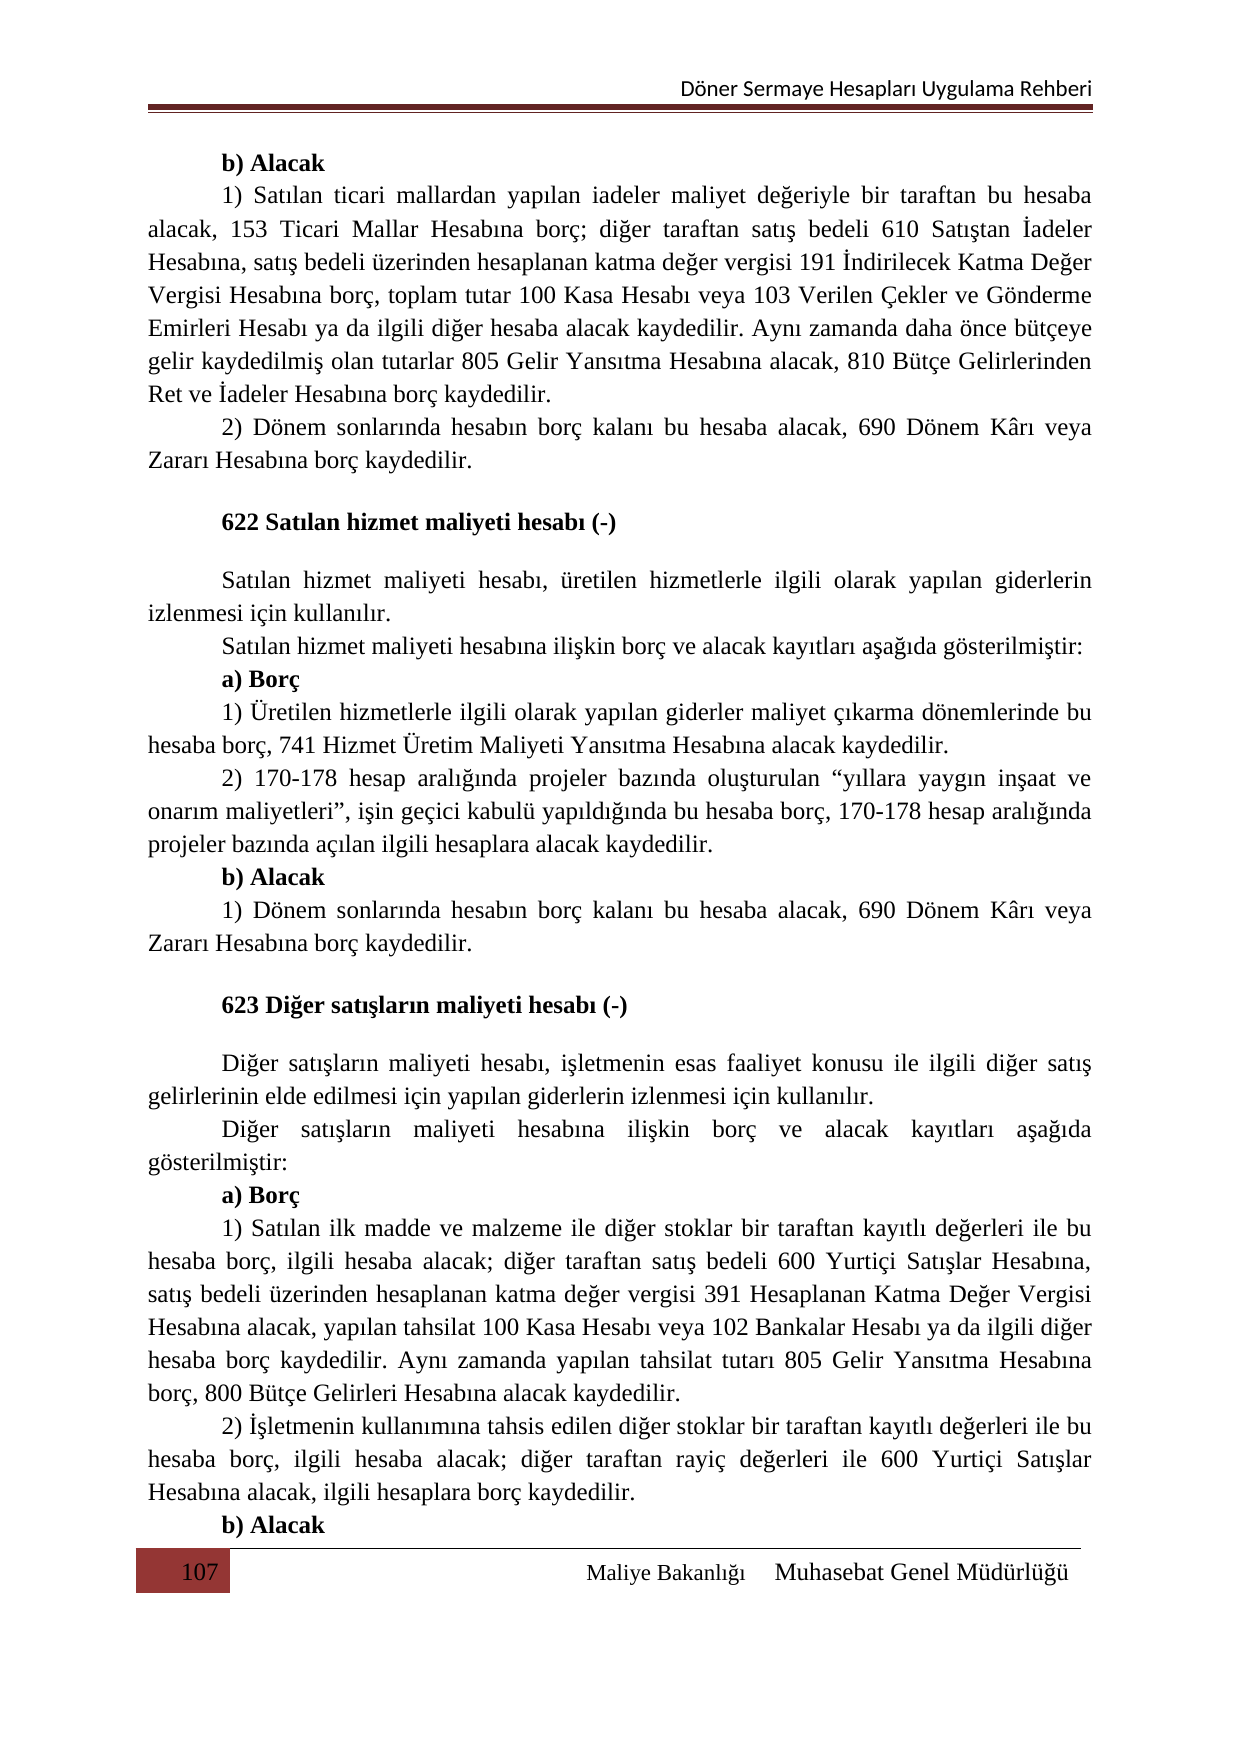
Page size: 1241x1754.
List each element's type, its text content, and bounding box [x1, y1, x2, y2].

text Satılan hizmet maliyeti hesabına ilişkin borç ve alacak kayıtları aşağıda gösterilmiştir: [148, 631, 1093, 660]
text 1) Satılan ticari mallardan yapılan iadeler maliyet değeriyle bir taraftan bu hesaba alacak, 153 Ticari Mallar Hesabına borç; diğer taraftan satış bedeli 610 Satıştan İadeler Hesabına, satış bedeli üzerinden hesaplanan katma değer vergisi 191 İndirilecek Katma Değer Vergisi Hesabına borç, toplam tutar 100 Kasa Hesabı veya 103 Verilen Çekler ve Gönderme Emirleri Hesabı ya da ilgili diğer hesaba alacak kaydedilir. Aynı zamanda daha önce bütçeye gelir kaydedilmiş olan tutarlar 805 Gelir Yansıtma Hesabına alacak, 810 Bütçe Gelirlerinden Ret ve İadeler Hesabına borç kaydedilir. [148, 181, 1093, 407]
text 2) Dönem sonlarında hesabın borç kalanı bu hesaba alacak, 690 Dönem Kârı veya Zararı Hesabına borç kaydedilir. [148, 412, 1093, 473]
text b) Alacak [148, 148, 1093, 176]
text Diğer satışların maliyeti hesabına ilişkin borç ve alacak kayıtları aşağıda gösterilmiştir: [148, 1114, 1093, 1176]
text 1) Üretilen hizmetlerle ilgili olarak yapılan giderler maliyet çıkarma dönemlerinde bu hesaba borç, 741 Hizmet Üretim Maliyeti Yansıtma Hesabına alacak kaydedilir. [148, 697, 1093, 759]
text b) Alacak [148, 862, 1093, 891]
text 2) İşletmenin kullanımına tahsis edilen diğer stoklar bir taraftan kayıtlı değerleri ile bu hesaba borç, ilgili hesaba alacak; diğer taraftan rayiç değerleri ile 600 Yurtiçi Satışlar Hesabına alacak, ilgili hesaplara borç kaydedilir. [148, 1411, 1093, 1506]
text b) Alacak [148, 1511, 1093, 1539]
text 2) 170-178 hesap aralığında projeler bazında oluşturulan “yıllara yaygın inşaat ve onarım maliyetleri”, işin geçici kabulü yapıldığında bu hesaba borç, 170-178 hesap aralığında projeler bazında açılan ilgili hesaplara alacak kaydedilir. [148, 763, 1093, 858]
text a) Borç [148, 664, 1093, 693]
text a) Borç [148, 1180, 1093, 1209]
text 1) Dönem sonlarında hesabın borç kalanı bu hesaba alacak, 690 Dönem Kârı veya Zararı Hesabına borç kaydedilir. [148, 895, 1093, 957]
text Diğer satışların maliyeti hesabı, işletmenin esas faaliyet konusu ile ilgili diğer satış gelirlerinin elde edilmesi için yapılan giderlerin izlenmesi için kullanılır. [148, 1048, 1093, 1110]
text 1) Satılan ilk madde ve malzeme ile diğer stoklar bir taraftan kayıtlı değerleri ile bu hesaba borç, ilgili hesaba alacak; diğer taraftan satış bedeli 600 Yurtiçi Satışlar Hesabına, satış bedeli üzerinden hesaplanan katma değer vergisi 391 Hesaplanan Katma Değer Vergisi Hesabına alacak, yapılan tahsilat 100 Kasa Hesabı veya 102 Bankalar Hesabı ya da ilgili diğer hesaba borç kaydedilir. Aynı zamanda yapılan tahsilat tutarı 805 Gelir Yansıtma Hesabına borç, 800 Bütçe Gelirleri Hesabına alacak kaydedilir. [148, 1213, 1093, 1407]
text Satılan hizmet maliyeti hesabı, üretilen hizmetlerle ilgili olarak yapılan giderlerin izlenmesi için kullanılır. [148, 565, 1093, 627]
subtitle 622 Satılan hizmet maliyeti hesabı (-) [148, 507, 1093, 536]
subtitle 623 Diğer satışların maliyeti hesabı (-) [148, 990, 1093, 1019]
